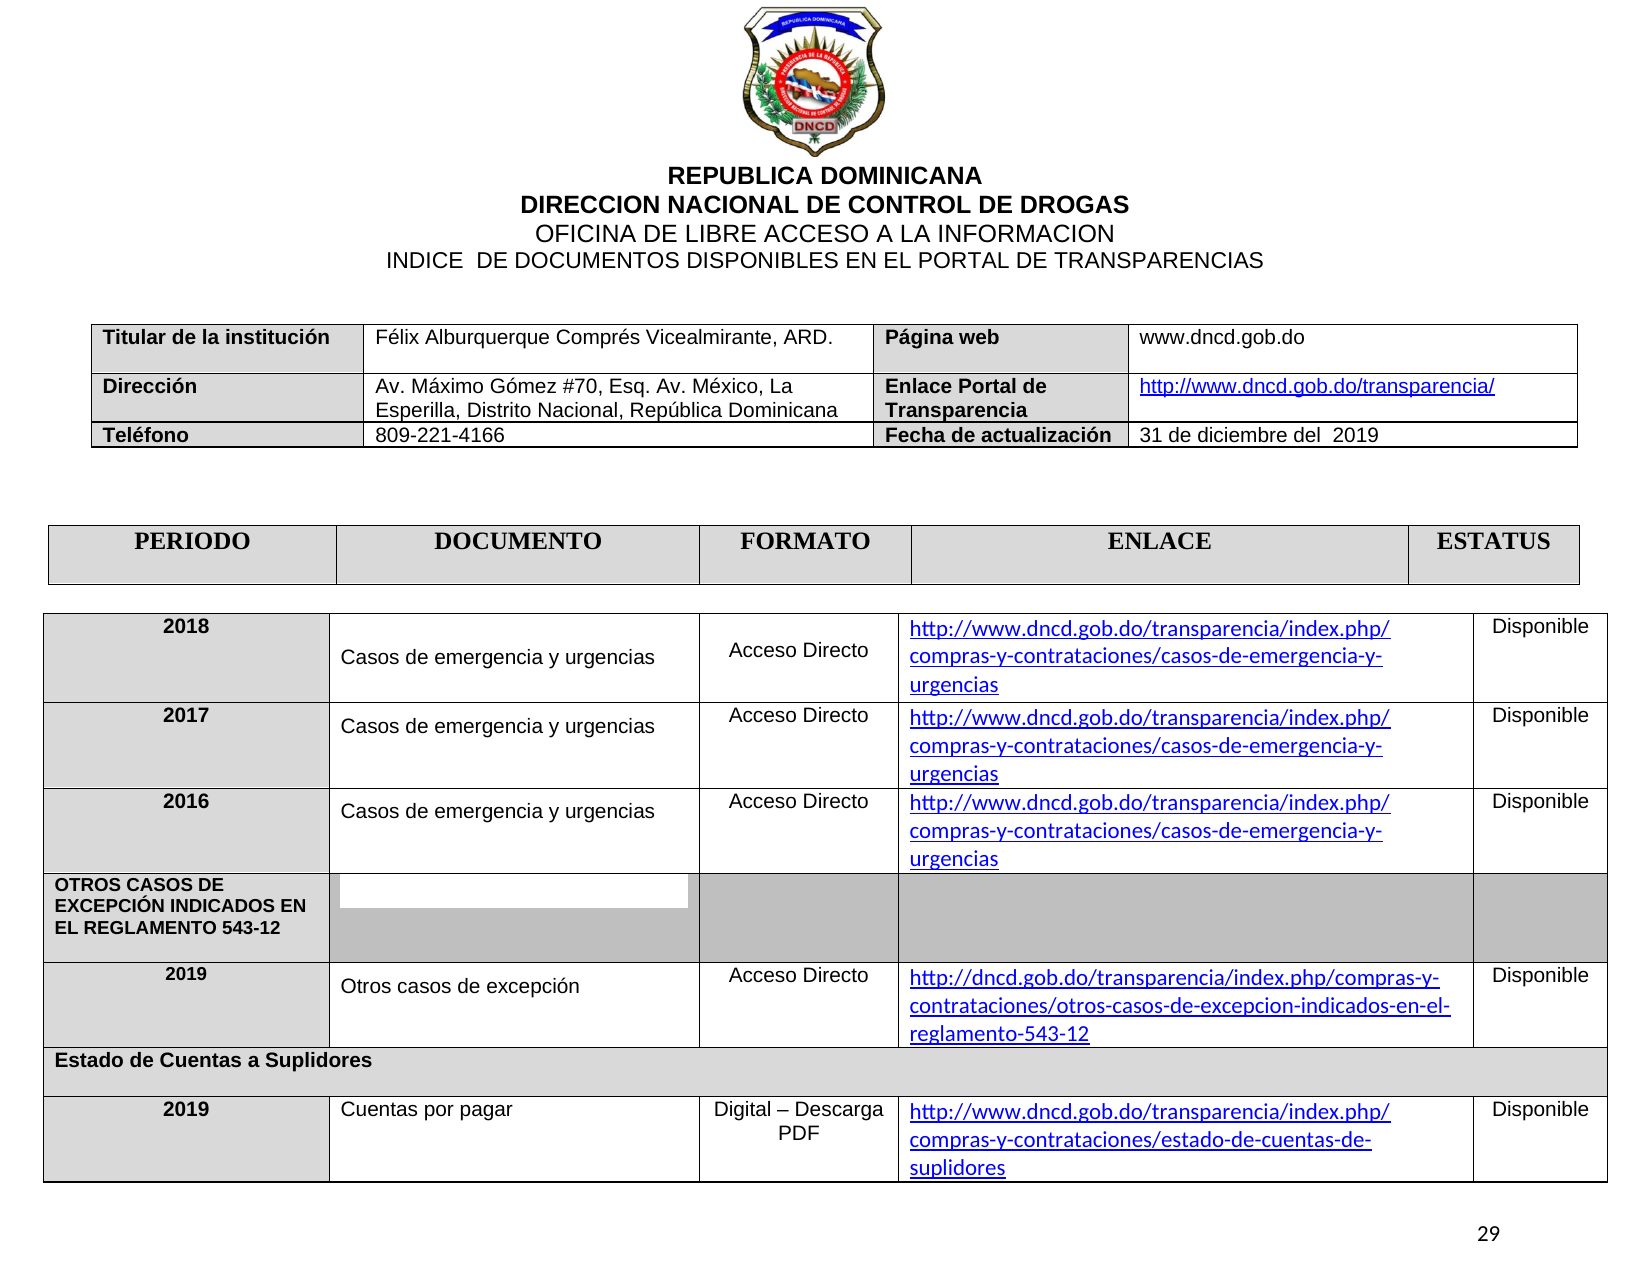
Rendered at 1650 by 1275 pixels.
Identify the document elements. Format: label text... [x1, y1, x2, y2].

table_cell [700, 874, 898, 962]
table_cell Disponible [1474, 963, 1607, 1047]
table_cell 2016 [44, 789, 329, 872]
table_cell Casos de emergencia y urgencias [330, 614, 699, 702]
table_cell Casos de emergencia y urgencias [330, 703, 699, 787]
table_cell http://dncd.gob.do/transparencia/index.php/compras-y-contrataciones/otros-casos-de-excepcion-indicados-en-el-reglamento-543-12 [899, 963, 1473, 1047]
table_cell 2017 [44, 703, 329, 787]
table_cell OTROS CASOS DE EXCEPCIÓN INDICADOS EN EL REGLAMENTO 543-12 [44, 874, 329, 962]
table_cell 2019 [44, 963, 329, 1047]
table_cell http://www.dncd.gob.do/transparencia/index.php/compras-y-contrataciones/casos-de-emergencia-y-urgencias [899, 703, 1473, 787]
table_cell Otros casos de excepción [330, 963, 699, 1047]
table_cell Disponible [1474, 703, 1607, 787]
table_cell http://www.dncd.gob.do/transparencia/index.php/compras-y-contrataciones/casos-de-emergencia-y-urgencias [899, 614, 1473, 702]
table_cell [330, 874, 699, 962]
table_cell Digital – Descarga PDF [700, 1097, 898, 1181]
table_cell 2018 [44, 614, 329, 702]
picture [742, 5, 886, 157]
table_cell Disponible [1474, 1097, 1607, 1181]
table_cell Acceso Directo [700, 614, 898, 702]
table_cell Acceso Directo [700, 703, 898, 787]
table_cell [1474, 874, 1607, 962]
table_cell Cuentas por pagar [330, 1097, 699, 1181]
table_cell 2019 [44, 1097, 329, 1181]
table_cell http://www.dncd.gob.do/transparencia/index.php/compras-y-contrataciones/estado-de-cuentas-de-suplidores [899, 1097, 1473, 1181]
table_cell Disponible [1474, 789, 1607, 872]
table_cell Acceso Directo [700, 789, 898, 872]
table_cell http://www.dncd.gob.do/transparencia/index.php/compras-y-contrataciones/casos-de-emergencia-y-urgencias [899, 789, 1473, 872]
table_cell Acceso Directo [700, 963, 898, 1047]
table_cell Disponible [1474, 614, 1607, 702]
table_cell Casos de emergencia y urgencias [330, 789, 699, 872]
table_cell Estado de Cuentas a Suplidores [44, 1048, 1607, 1096]
table_cell [899, 874, 1473, 962]
